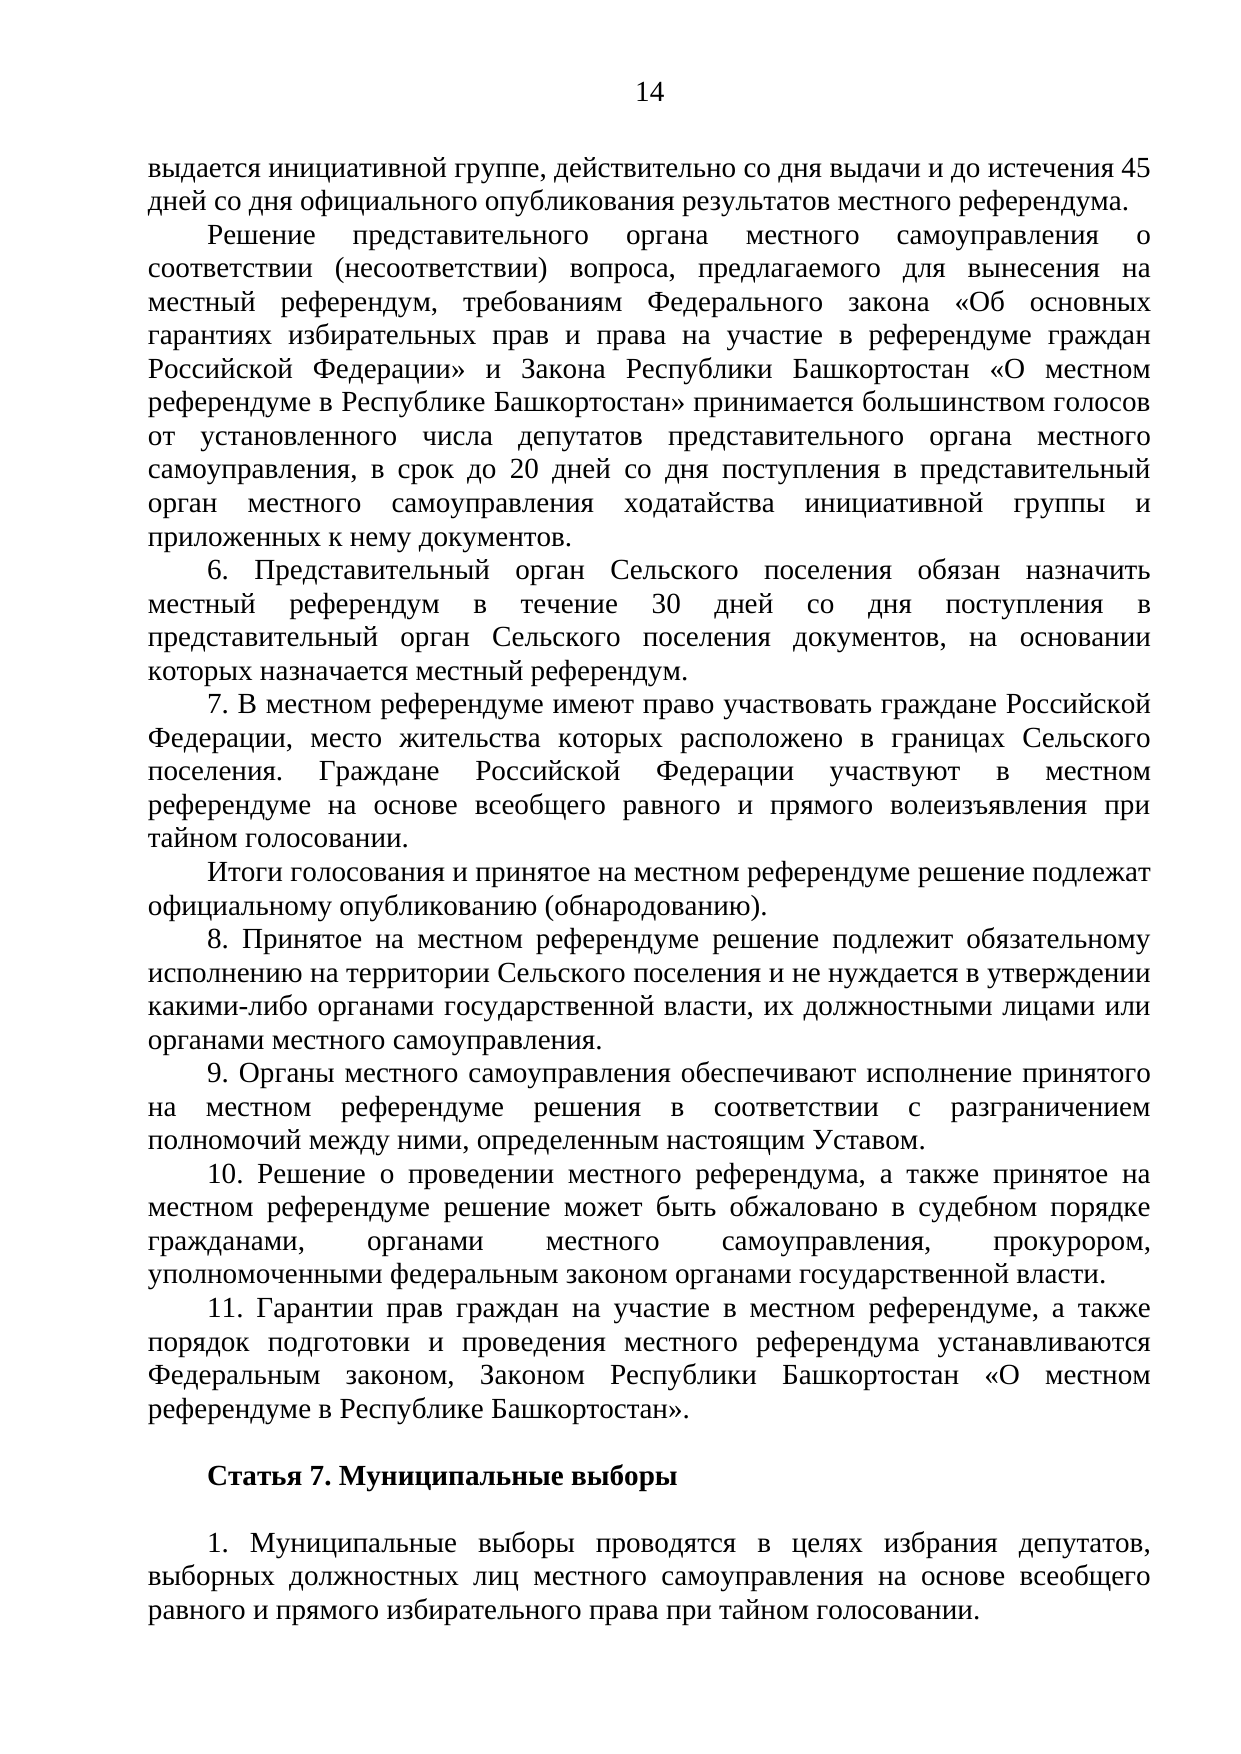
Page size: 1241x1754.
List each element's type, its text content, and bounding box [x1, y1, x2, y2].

text 10. Решение о проведении местного референдума, а также принятое на местном референдуме решение может быть обжаловано в судебном порядке гражданами, органами местного самоуправления, прокурором, уполномоченными федеральным законом органами государственной власти. [148, 1156, 1152, 1290]
text 1. Муниципальные выборы проводятся в целях избрания депутатов, выборных должностных лиц местного самоуправления на основе всеобщего равного и прямого избирательного права при тайном голосовании. [148, 1525, 1152, 1626]
text Решение представительного органа местного самоуправления о соответствии (несоответствии) вопроса, предлагаемого для вынесения на местный референдум, требованиям Федерального закона «Об основных гарантиях избирательных прав и права на участие в референдуме граждан Российской Федерации» и Закона Республики Башкортостан «О местном референдуме в Республике Башкортостан» принимается большинством голосов от установленного числа депутатов представительного органа местного самоуправления, в срок до 20 дней со дня поступления в представительный орган местного самоуправления ходатайства инициативной группы и приложенных к нему документов. [148, 217, 1152, 552]
text 11. Гарантии прав граждан на участие в местном референдуме, а также порядок подготовки и проведения местного референдума устанавливаются Федеральным законом, Законом Республики Башкортостан «О местном референдуме в Республике Башкортостан». [148, 1290, 1152, 1424]
text Итоги голосования и принятое на местном референдуме решение подлежат официальному опубликованию (обнародованию). [148, 854, 1152, 921]
text Статья 7. Муниципальные выборы [148, 1458, 1152, 1491]
text 7. В местном референдуме имеют право участвовать граждане Российской Федерации, место жительства которых расположено в границах Сельского поселения. Граждане Российской Федерации участвуют в местном референдуме на основе всеобщего равного и прямого волеизъявления при тайном голосовании. [148, 686, 1152, 854]
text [148, 150, 1152, 217]
text 9. Органы местного самоуправления обеспечивают исполнение принятого на местном референдуме решения в соответствии с разграничением полномочий между ними, определенным настоящим Уставом. [148, 1055, 1152, 1156]
text 6. Представительный орган Сельского поселения обязан назначить местный референдум в течение 30 дней со дня поступления в представительный орган Сельского поселения документов, на основании которых назначается местный референдум. [148, 552, 1152, 686]
text 8. Принятое на местном референдуме решение подлежит обязательному исполнению на территории Сельского поселения и не нуждается в утверждении какими-либо органами государственной власти, их должностными лицами или органами местного самоуправления. [148, 921, 1152, 1055]
